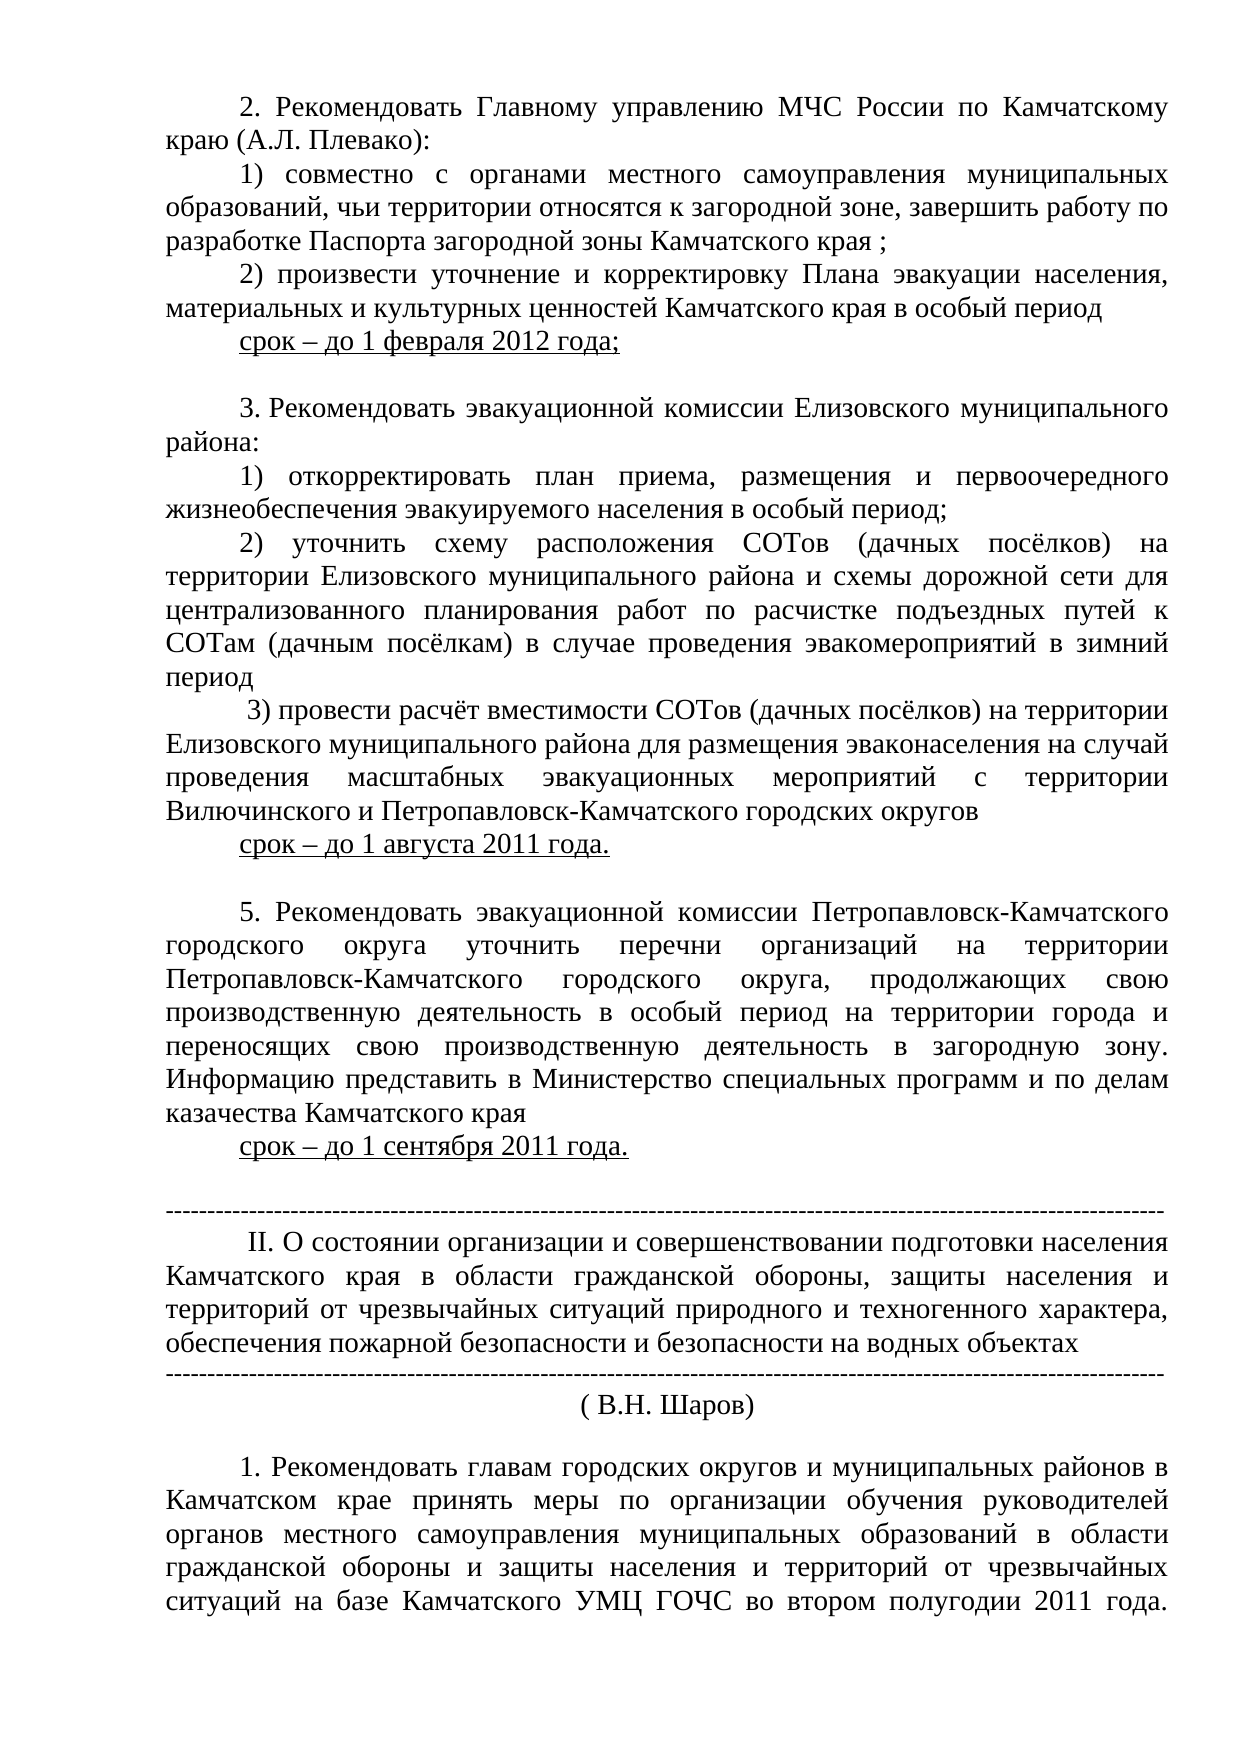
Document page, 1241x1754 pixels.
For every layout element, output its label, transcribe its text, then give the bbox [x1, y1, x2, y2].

text ------------------------------------------------------------------------------------------------------------------------ [165, 1196, 1169, 1224]
text 5. Рекомендовать эвакуационной комиссии Петропавловск-Камчатского городского округа уточнить перечни организаций на территории Петропавловск-Камчатского городского округа, продолжающих свою производственную деятельность в особый период на территории города и переносящих свою производственную деятельность в загородную зону. Информацию представить в Министерство специальных программ и по делам казачества Камчатского края [165, 894, 1169, 1128]
text II. О состоянии организации и совершенствовании подготовки населения Камчатского края в области гражданской обороны, защиты населения и территорий от чрезвычайных ситуаций природного и техногенного характера, обеспечения пожарной безопасности и безопасности на водных объектах [165, 1224, 1169, 1358]
text 1) откорректировать план приема, размещения и первоочередного жизнеобеспечения эвакуируемого населения в особый период; [165, 458, 1169, 525]
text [165, 1449, 1169, 1616]
text 2) уточнить схему расположения СОТов (дачных посёлков) на территории Елизовского муниципального района и схемы дорожной сети для централизованного планирования работ по расчистке подъездных путей к СОТам (дачным посёлкам) в случае проведения эвакомероприятий в зимний период [165, 525, 1169, 692]
text ------------------------------------------------------------------------------------------------------------------------ [165, 1358, 1169, 1387]
text срок – до 1 августа 2011 года. [165, 827, 1169, 860]
text 2. Рекомендовать Главному управлению МЧС России по Камчатскому краю (А.Л. Плевако): [165, 89, 1169, 156]
text 2) произвести уточнение и корректировку Плана эвакуации населения, материальных и культурных ценностей Камчатского края в особый период [165, 256, 1169, 323]
text 3) провести расчёт вместимости СОТов (дачных посёлков) на территории Елизовского муниципального района для размещения эваконаселения на случай проведения масштабных эвакуационных мероприятий с территории Вилючинского и Петропавловск-Камчатского городских округов [165, 692, 1169, 827]
text ( В.Н. Шаров) [165, 1387, 1169, 1421]
text срок – до 1 сентября 2011 года. [165, 1128, 1169, 1162]
text 1) совместно с органами местного самоуправления муниципальных образований, чьи территории относятся к загородной зоне, завершить работу по разработке Паспорта загородной зоны Камчатского края ; [165, 156, 1169, 256]
text срок – до 1 февраля 2012 года; [165, 323, 1169, 357]
text 3. Рекомендовать эвакуационной комиссии Елизовского муниципального района: [165, 391, 1169, 458]
